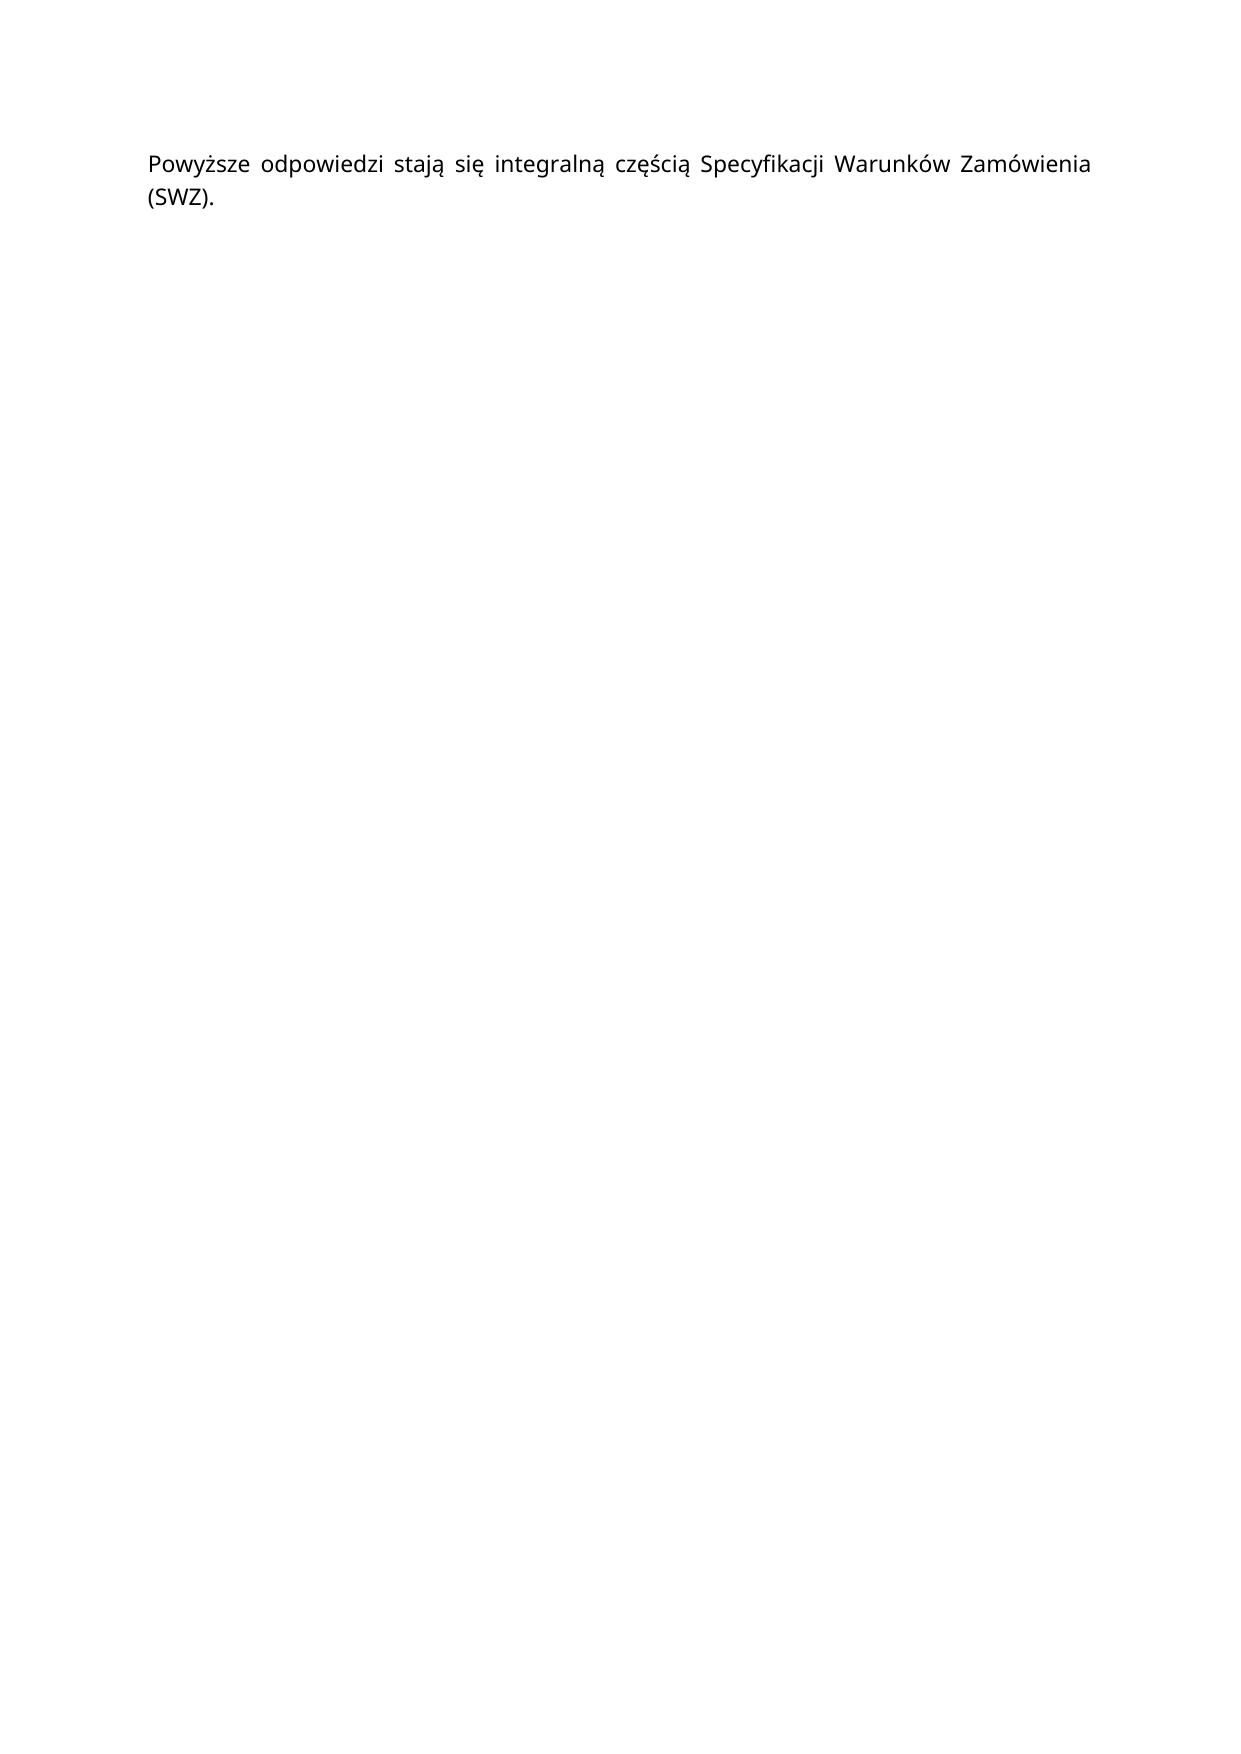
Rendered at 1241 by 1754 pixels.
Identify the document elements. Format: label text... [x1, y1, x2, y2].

text Powyższe odpowiedzi stają się integralną częścią Specyfikacji Warunków Zamówienia (SWZ). [148, 148, 1093, 213]
